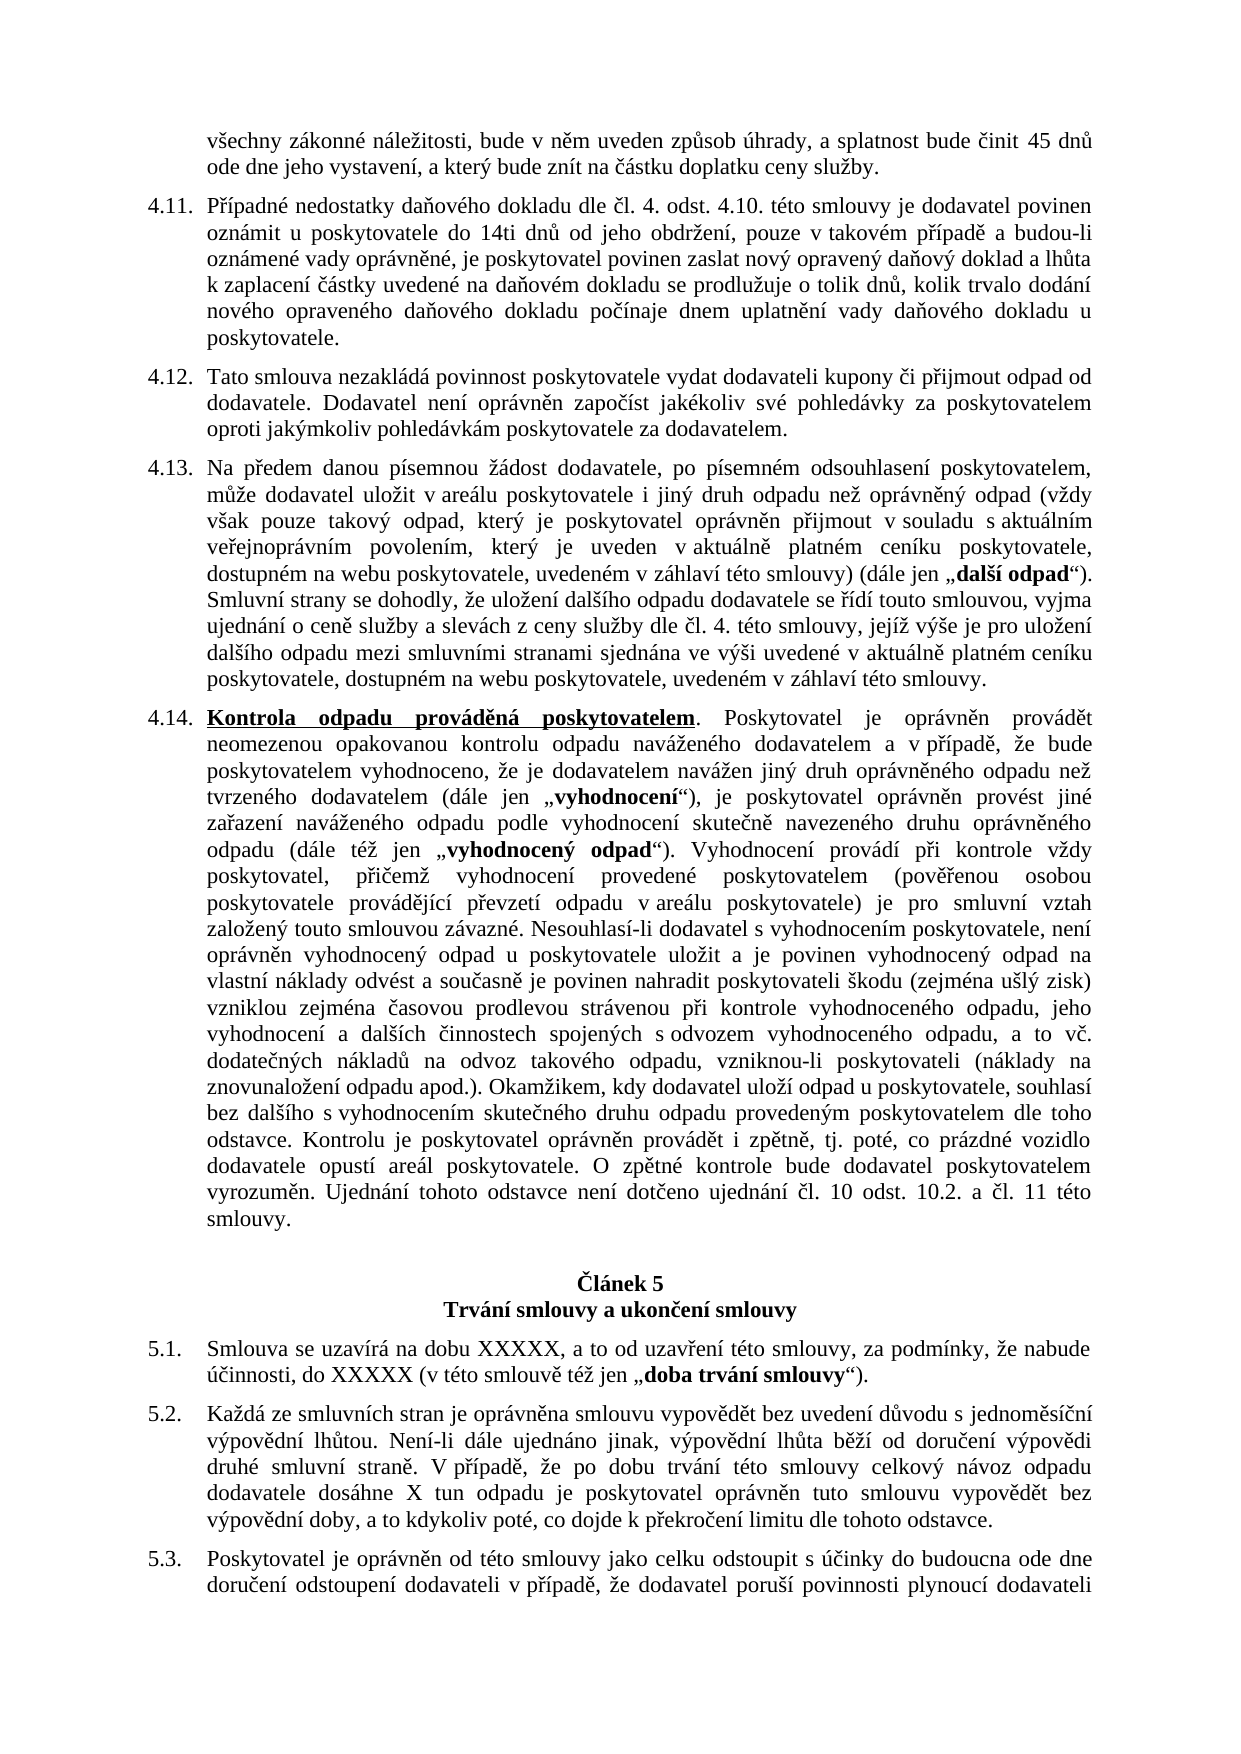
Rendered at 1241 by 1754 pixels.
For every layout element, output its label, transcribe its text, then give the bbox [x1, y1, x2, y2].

list Každá ze smluvních stran je oprávněna smlouvu vypovědět bez uvedení důvodu s jednoměsíční výpovědní lhůtou. Není-li dále ujednáno jinak, výpovědní lhůta běží od doručení výpovědi druhé smluvní straně. V případě, že po dobu trvání této smlouvy celkový návoz odpadu dodavatele dosáhne X tun odpadu je poskytovatel oprávněn tuto smlouvu vypovědět bez výpovědní doby, a to kdykoliv poté, co dojde k překročení limitu dle tohoto odstavce. [148, 1400, 1093, 1532]
list Na předem danou písemnou žádost dodavatele, po písemném odsouhlasení poskytovatelem, může dodavatel uložit v areálu poskytovatele i jiný druh odpadu než oprávněný odpad (vždy však pouze takový odpad, který je poskytovatel oprávněn přijmout v souladu s aktuálním veřejnoprávním povolením, který je uveden v aktuálně platném ceníku poskytovatele, dostupném na webu poskytovatele, uvedeném v záhlaví této smlouvy) (dále jen „další odpad“). Smluvní strany se dohodly, že uložení dalšího odpadu dodavatele se řídí touto smlouvou, vyjma ujednání o ceně služby a slevách z ceny služby dle čl. 4. této smlouvy, jejíž výše je pro uložení dalšího odpadu mezi smluvními stranami sjednána ve výši uvedené v aktuálně platném ceníku poskytovatele, dostupném na webu poskytovatele, uvedeném v záhlaví této smlouvy. [148, 454, 1093, 692]
list Tato smlouva nezakládá povinnost poskytovatele vydat dodavateli kupony či přijmout odpad od dodavatele. Dodavatel není oprávněn započíst jakékoliv své pohledávky za poskytovatelem oproti jakýmkoliv pohledávkám poskytovatele za dodavatelem. [148, 363, 1093, 442]
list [148, 127, 1093, 180]
list Smlouva se uzavírá na dobu XXXXX, a to od uzavření této smlouvy, za podmínky, že nabude účinnosti, do XXXXX (v této smlouvě též jen „doba trvání smlouvy“). [148, 1335, 1093, 1388]
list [148, 1545, 1093, 1597]
list Kontrola odpadu prováděná poskytovatelem. Poskytovatel je oprávněn provádět neomezenou opakovanou kontrolu odpadu naváženého dodavatelem a v případě, že bude poskytovatelem vyhodnoceno, že je dodavatelem navážen jiný druh oprávněného odpadu než tvrzeného dodavatelem (dále jen „vyhodnocení“), je poskytovatel oprávněn provést jiné zařazení naváženého odpadu podle vyhodnocení skutečně navezeného druhu oprávněného odpadu (dále též jen „vyhodnocený odpad“). Vyhodnocení provádí při kontrole vždy poskytovatel, přičemž vyhodnocení provedené poskytovatelem (pověřenou osobou poskytovatele provádějící převzetí odpadu v areálu poskytovatele) je pro smluvní vztah založený touto smlouvou závazné. Nesouhlasí-li dodavatel s vyhodnocením poskytovatele, není oprávněn vyhodnocený odpad u poskytovatele uložit a je povinen vyhodnocený odpad na vlastní náklady odvést a současně je povinen nahradit poskytovateli škodu (zejména ušlý zisk) vzniklou zejména časovou prodlevou strávenou při kontrole vyhodnoceného odpadu, jeho vyhodnocení a dalších činnostech spojených s odvozem vyhodnoceného odpadu, a to vč. dodatečných nákladů na odvoz takového odpadu, vzniknou-li poskytovateli (náklady na znovunaložení odpadu apod.). Okamžikem, kdy dodavatel uloží odpad u poskytovatele, souhlasí bez dalšího s vyhodnocením skutečného druhu odpadu provedeným poskytovatelem dle toho odstavce. Kontrolu je poskytovatel oprávněn provádět i zpětně, tj. poté, co prázdné vozidlo dodavatele opustí areál poskytovatele. O zpětné kontrole bude dodavatel poskytovatelem vyrozuměn. Ujednání tohoto odstavce není dotčeno ujednání čl. 10 odst. 10.2. a čl. 11 této smlouvy. [148, 704, 1093, 1231]
subtitle Článek 5 [148, 1270, 1093, 1296]
subtitle Trvání smlouvy a ukončení smlouvy [148, 1296, 1093, 1323]
list Případné nedostatky daňového dokladu dle čl. 4. odst. 4.10. této smlouvy je dodavatel povinen oznámit u poskytovatele do 14ti dnů od jeho obdržení, pouze v takovém případě a budou-li oznámené vady oprávněné, je poskytovatel povinen zaslat nový opravený daňový doklad a lhůta k zaplacení částky uvedené na daňovém dokladu se prodlužuje o tolik dnů, kolik trvalo dodání nového opraveného daňového dokladu počínaje dnem uplatnění vady daňového dokladu u poskytovatele. [148, 192, 1093, 350]
